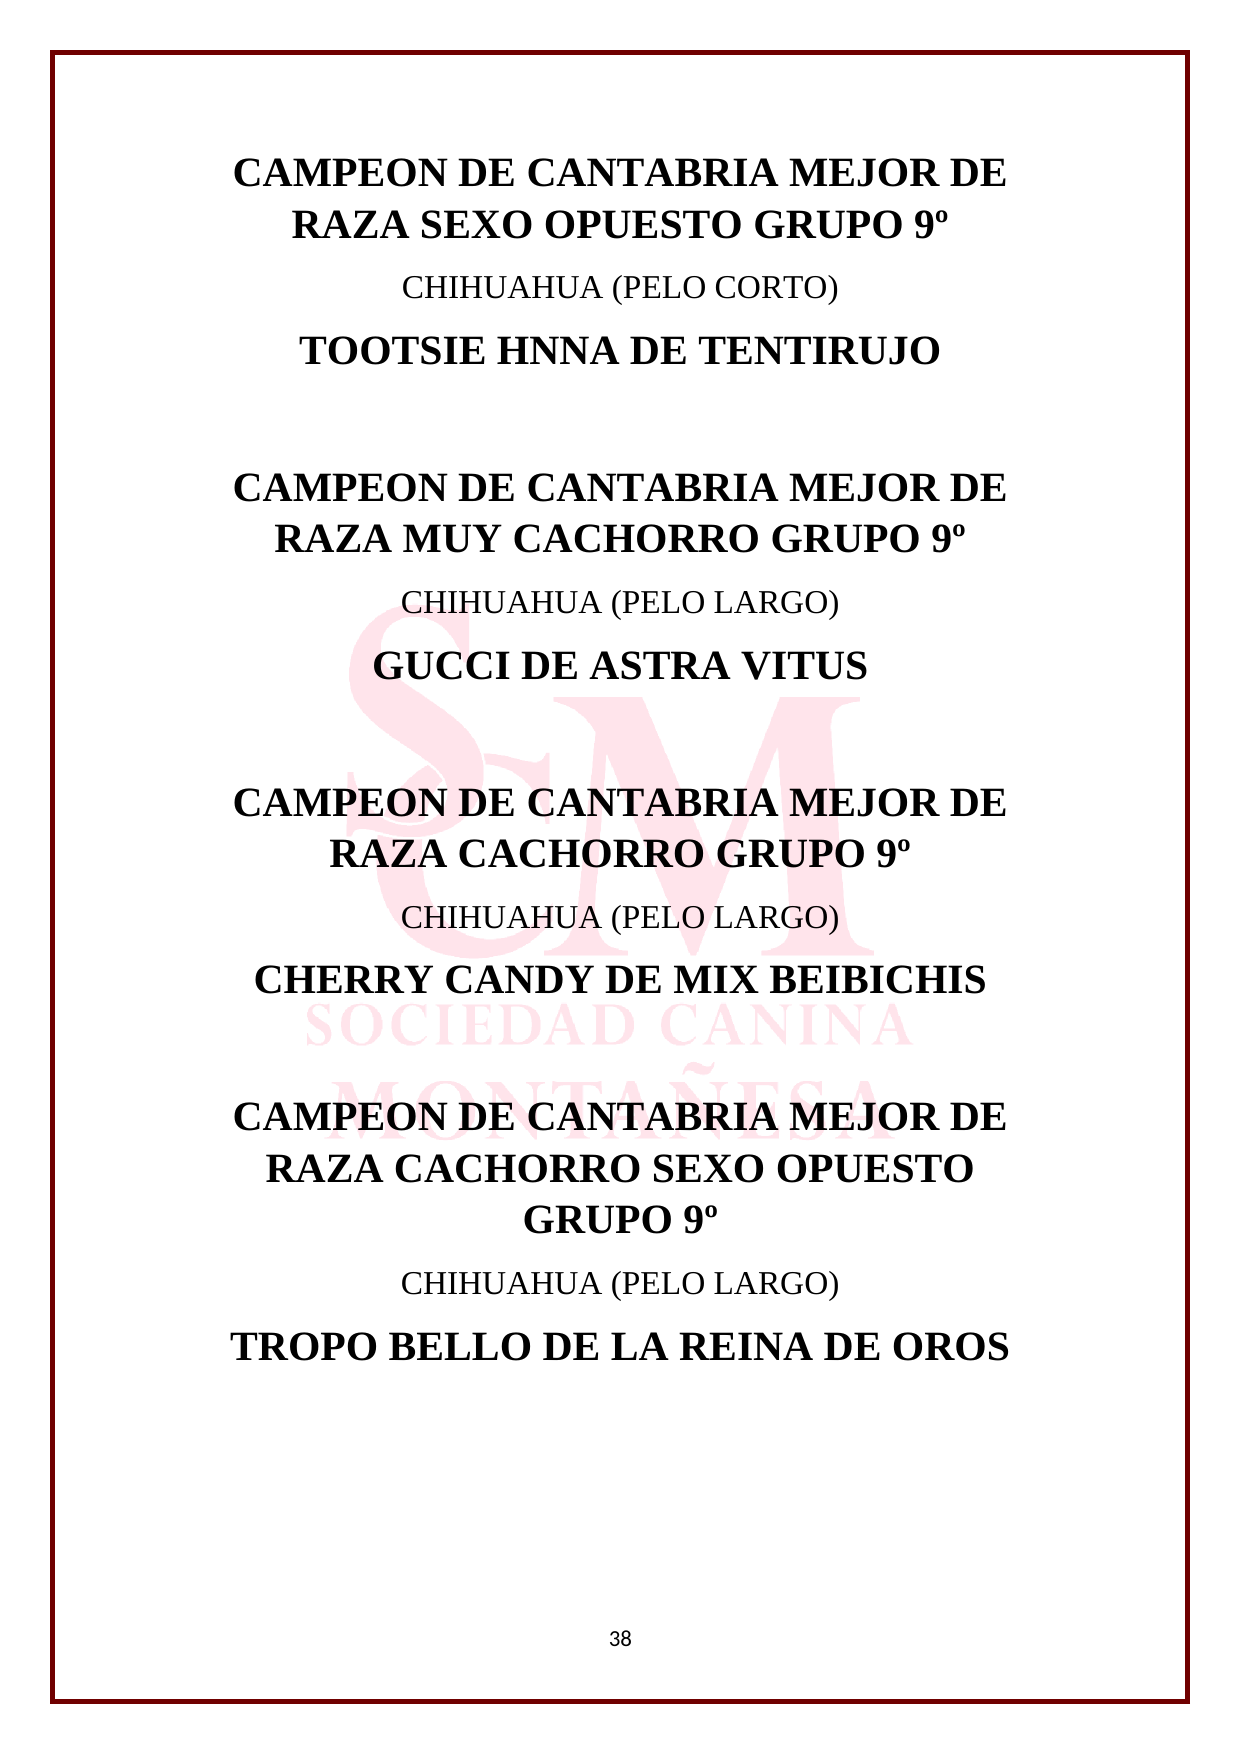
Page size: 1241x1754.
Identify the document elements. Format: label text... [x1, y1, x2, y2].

text CHIHUAHUA (PELO LARGO) [177, 1263, 1063, 1302]
text CAMPEON DE CANTABRIA MEJOR DE RAZA SEXO OPUESTO GRUPO 9º [177, 148, 1063, 247]
text GUCCI DE ASTRA VITUS [177, 640, 1063, 688]
text CHIHUAHUA (PELO LARGO) [177, 897, 1063, 935]
text CAMPEON DE CANTABRIA MEJOR DE RAZA CACHORRO SEXO OPUESTO GRUPO 9º [177, 1092, 1063, 1243]
text CAMPEON DE CANTABRIA MEJOR DE RAZA MUY CACHORRO GRUPO 9º [177, 462, 1063, 562]
text CHIHUAHUA (PELO LARGO) [177, 582, 1063, 621]
text TROPO BELLO DE LA REINA DE OROS [177, 1321, 1063, 1369]
text CHERRY CANDY DE MIX BEIBICHIS [177, 955, 1063, 1003]
text TOOTSIE HNNA DE TENTIRUJO [177, 326, 1063, 373]
text CAMPEON DE CANTABRIA MEJOR DE RAZA CACHORRO GRUPO 9º [177, 777, 1063, 877]
text CHIHUAHUA (PELO CORTO) [177, 268, 1063, 306]
